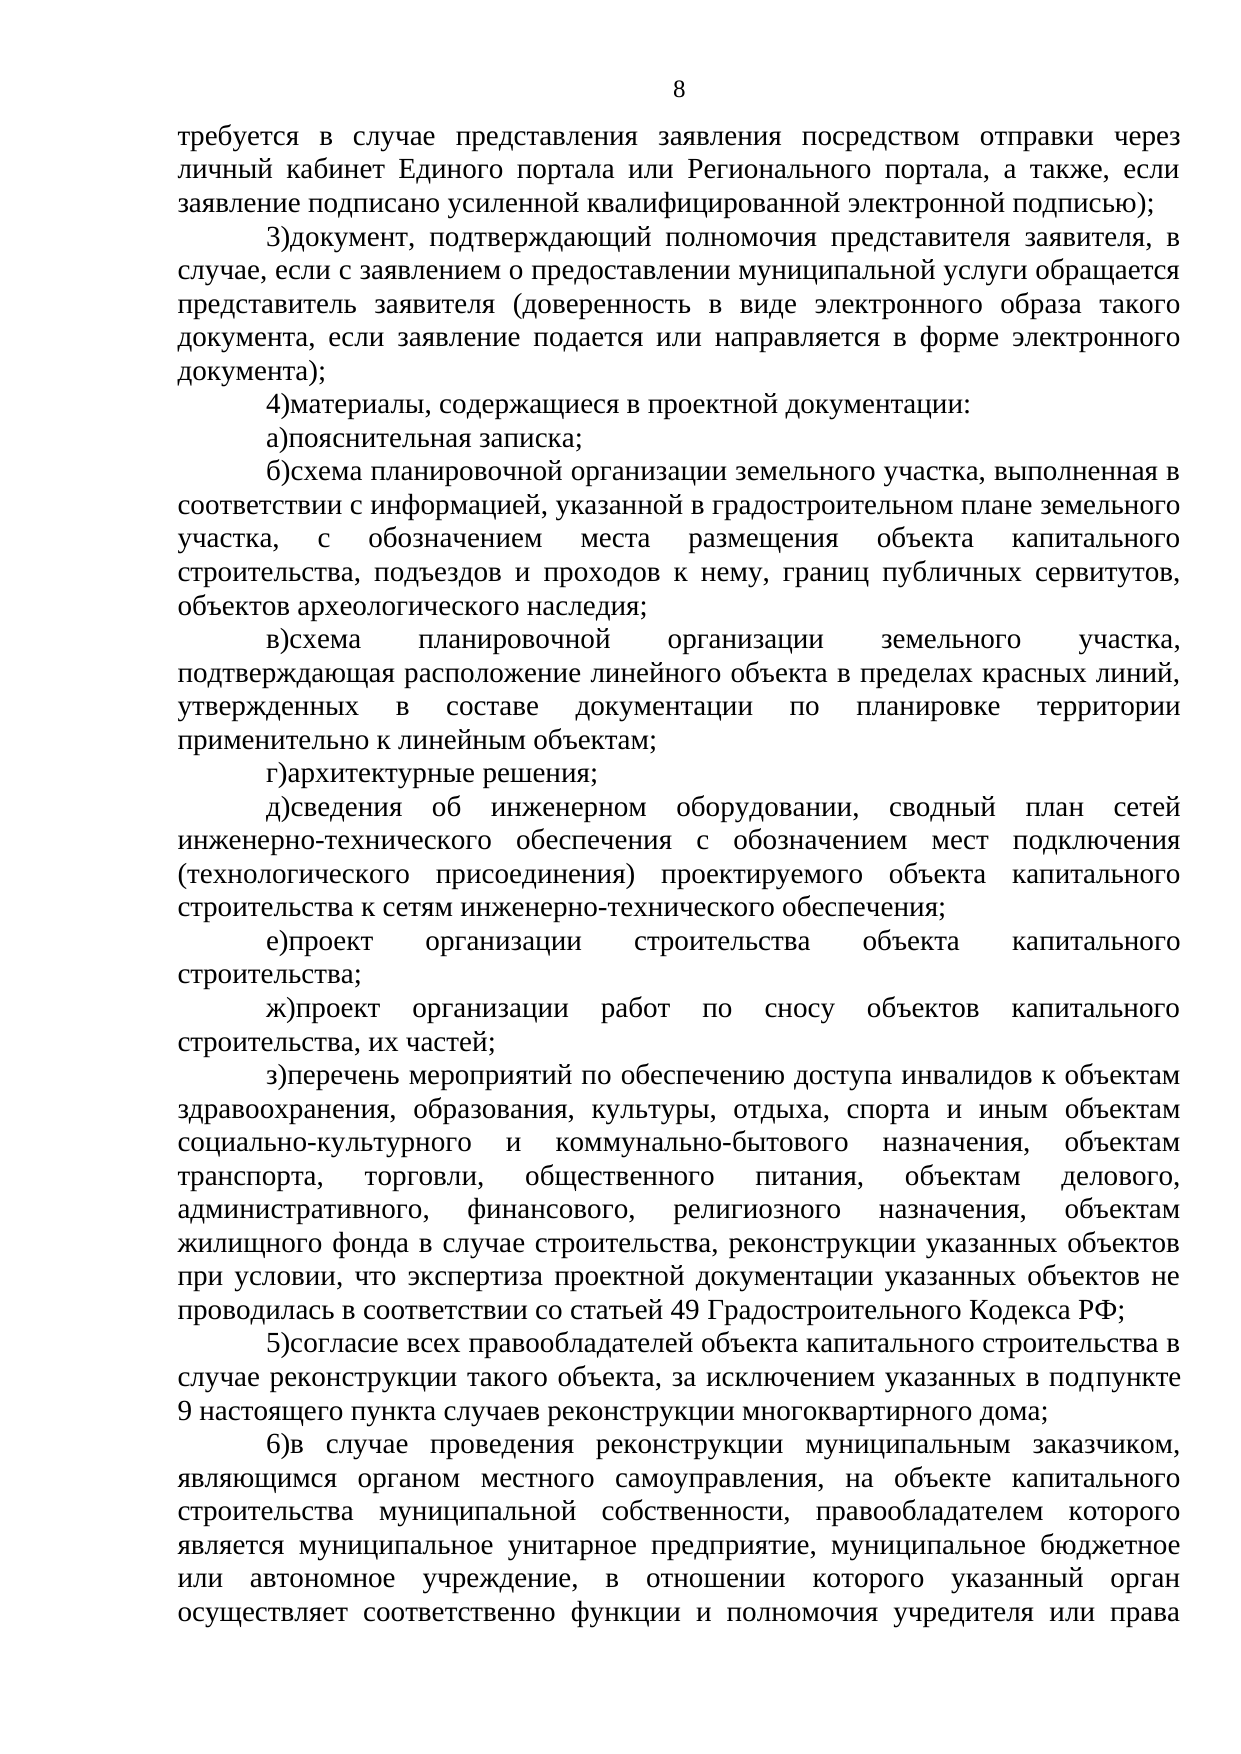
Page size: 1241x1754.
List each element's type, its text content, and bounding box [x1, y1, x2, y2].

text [177, 1426, 1181, 1627]
text ж)проект организации работ по сносу объектов капитального строительства, их частей; [177, 990, 1181, 1057]
text д)сведения об инженерном оборудовании, сводный план сетей инженерно-технического обеспечения с обозначением мест подключения (технологического присоединения) проектируемого объекта капитального строительства к сетям инженерно-технического обеспечения; [177, 789, 1181, 923]
text з)перечень мероприятий по обеспечению доступа инвалидов к объектам здравоохранения, образования, культуры, отдыха, спорта и иным объектам социально-культурного и коммунально-бытового назначения, объектам транспорта, торговли, общественного питания, объектам делового, административного, финансового, религиозного назначения, объектам жилищного фонда в случае строительства, реконструкции указанных объектов при условии, что экспертиза проектной документации указанных объектов не проводилась в соответствии со статьей 49 Градостроительного Кодекса РФ; [177, 1057, 1181, 1326]
text 5)согласие всех правообладателей объекта капитального строительства в случае реконструкции такого объекта, за исключением указанных в подпункте 9 настоящего пункта случаев реконструкции многоквартирного дома; [177, 1326, 1181, 1426]
text 4)материалы, содержащиеся в проектной документации: [177, 386, 1181, 420]
text 3)документ, подтверждающий полномочия представителя заявителя, в случае, если с заявлением о предоставлении муниципальной услуги обращается представитель заявителя (доверенность в виде электронного образа такого документа, если заявление подается или направляется в форме электронного документа); [177, 219, 1181, 386]
text г)архитектурные решения; [177, 755, 1181, 789]
text а)пояснительная записка; [177, 420, 1181, 453]
text е)проект организации строительства объекта капитального строительства; [177, 923, 1181, 990]
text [177, 118, 1181, 219]
text б)схема планировочной организации земельного участка, выполненная в соответствии с информацией, указанной в градостроительном плане земельного участка, с обозначением места размещения объекта капитального строительства, подъездов и проходов к нему, границ публичных сервитутов, объектов археологического наследия; [177, 453, 1181, 621]
text в)схема планировочной организации земельного участка, подтверждающая расположение линейного объекта в пределах красных линий, утвержденных в составе документации по планировке территории применительно к линейным объектам; [177, 621, 1181, 755]
